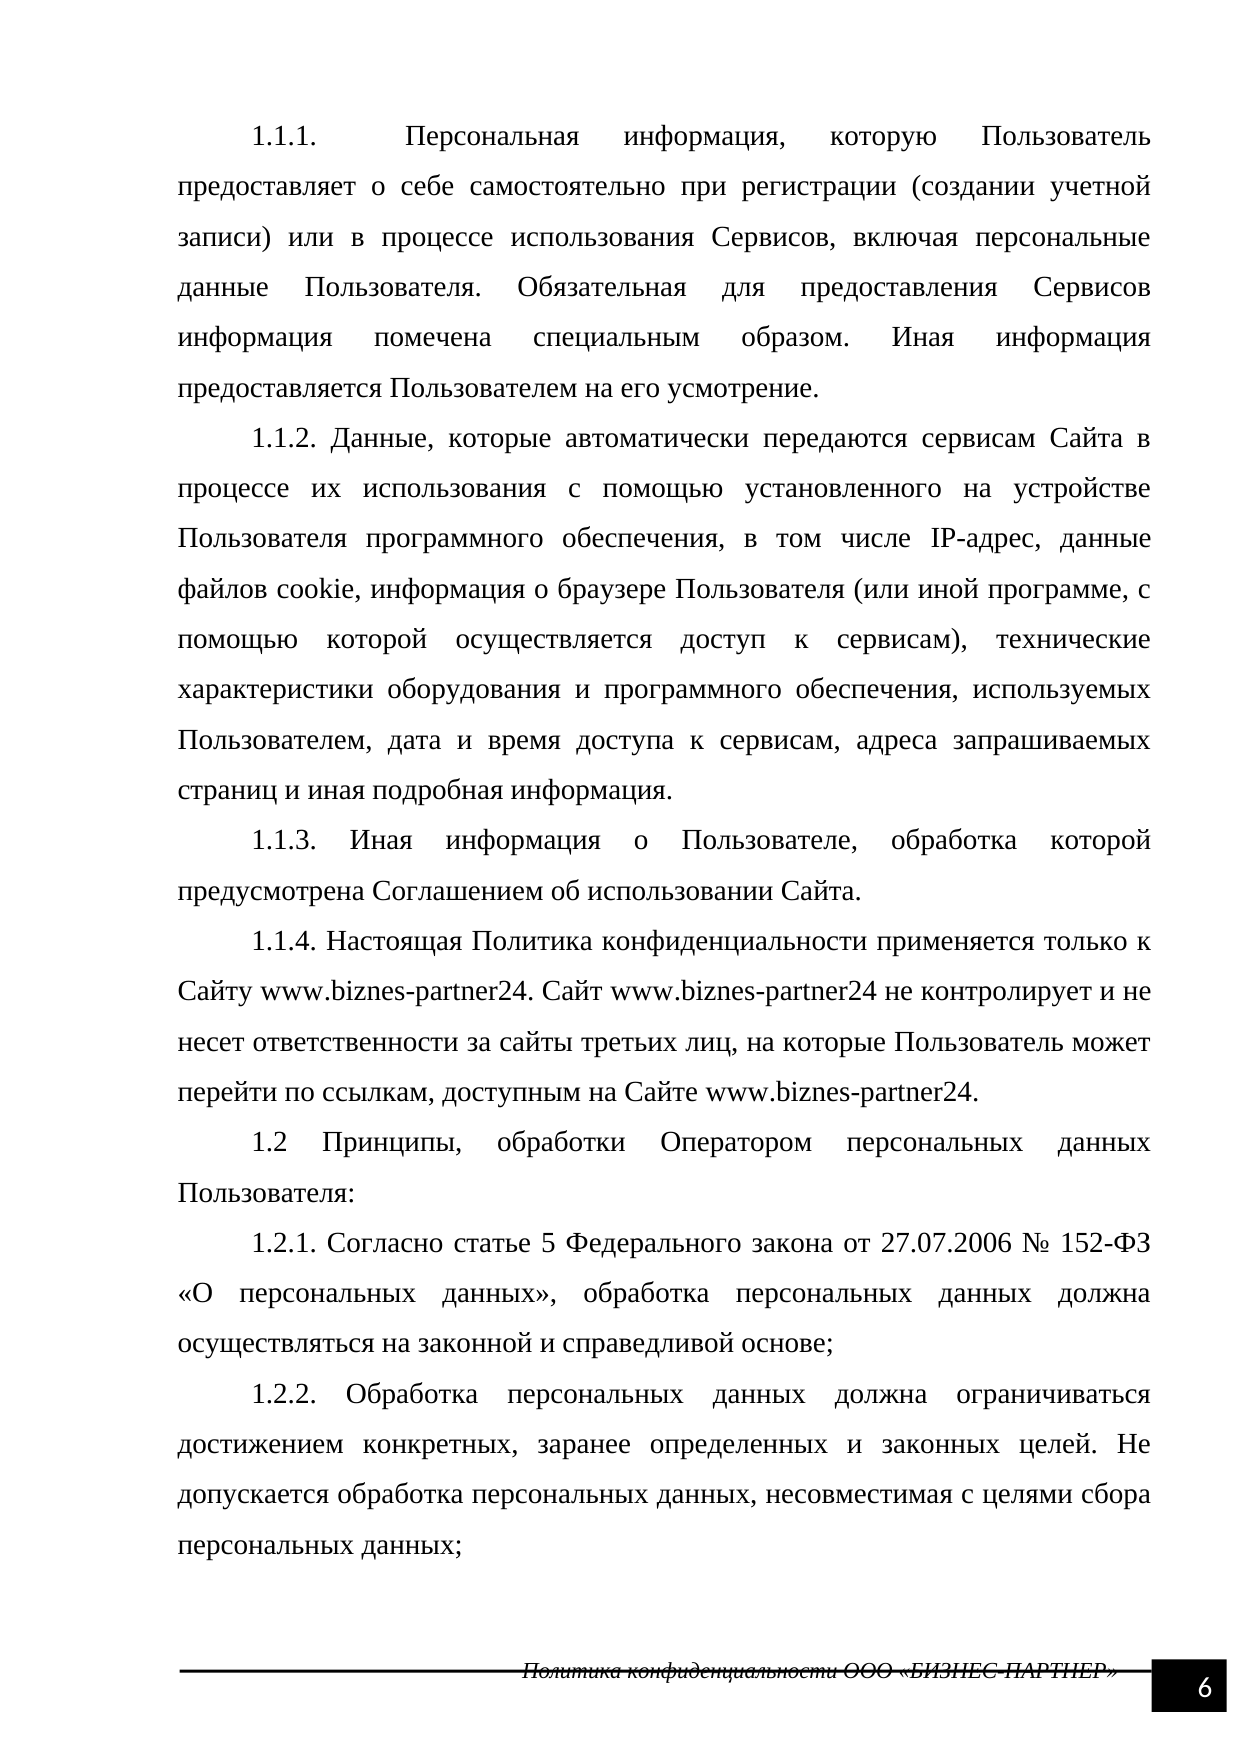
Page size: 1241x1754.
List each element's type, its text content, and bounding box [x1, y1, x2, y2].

text 1.1.4. Настоящая Политика конфиденциальности применяется только к Сайту www.biznes-partner24. Сайт www.biznes-partner24 не контролирует и не несет ответственности за сайты третьих лиц, на которые Пользователь может перейти по ссылкам, доступным на Сайте www.biznes-partner24. [177, 923, 1152, 1108]
text 1.1.2. Данные, которые автоматически передаются сервисам Сайта в процессе их использования с помощью установленного на устройстве Пользователя программного обеспечения, в том числе IP-адрес, данные файлов cookie, информация о браузере Пользователя (или иной программе, с помощью которой осуществляется доступ к сервисам), технические характеристики оборудования и программного обеспечения, используемых Пользователем, дата и время доступа к сервисам, адреса запрашиваемых страниц и иная подробная информация. [177, 420, 1152, 806]
text 1.2 Принципы, обработки Оператором персональных данных Пользователя: [177, 1124, 1152, 1208]
text 1.1.3. Иная информация о Пользователе, обработка которой предусмотрена Соглашением об использовании Сайта. [177, 822, 1152, 906]
text 1.1.1. Персональная информация, которую Пользователь предоставляет о себе самостоятельно при регистрации (создании учетной записи) или в процессе использования Сервисов, включая персональные данные Пользователя. Обязательная для предоставления Сервисов информация помечена специальным образом. Иная информация предоставляется Пользователем на его усмотрение. [177, 118, 1152, 403]
text 1.2.2. Обработка персональных данных должна ограничиваться достижением конкретных, заранее определенных и законных целей. Не допускается обработка персональных данных, несовместимая с целями сбора персональных данных; [177, 1376, 1152, 1560]
text 1.2.1. Согласно статье 5 Федерального закона от 27.07.2006 № 152-ФЗ «О персональных данных», обработка персональных данных должна осуществляться на законной и справедливой основе; [177, 1225, 1152, 1359]
